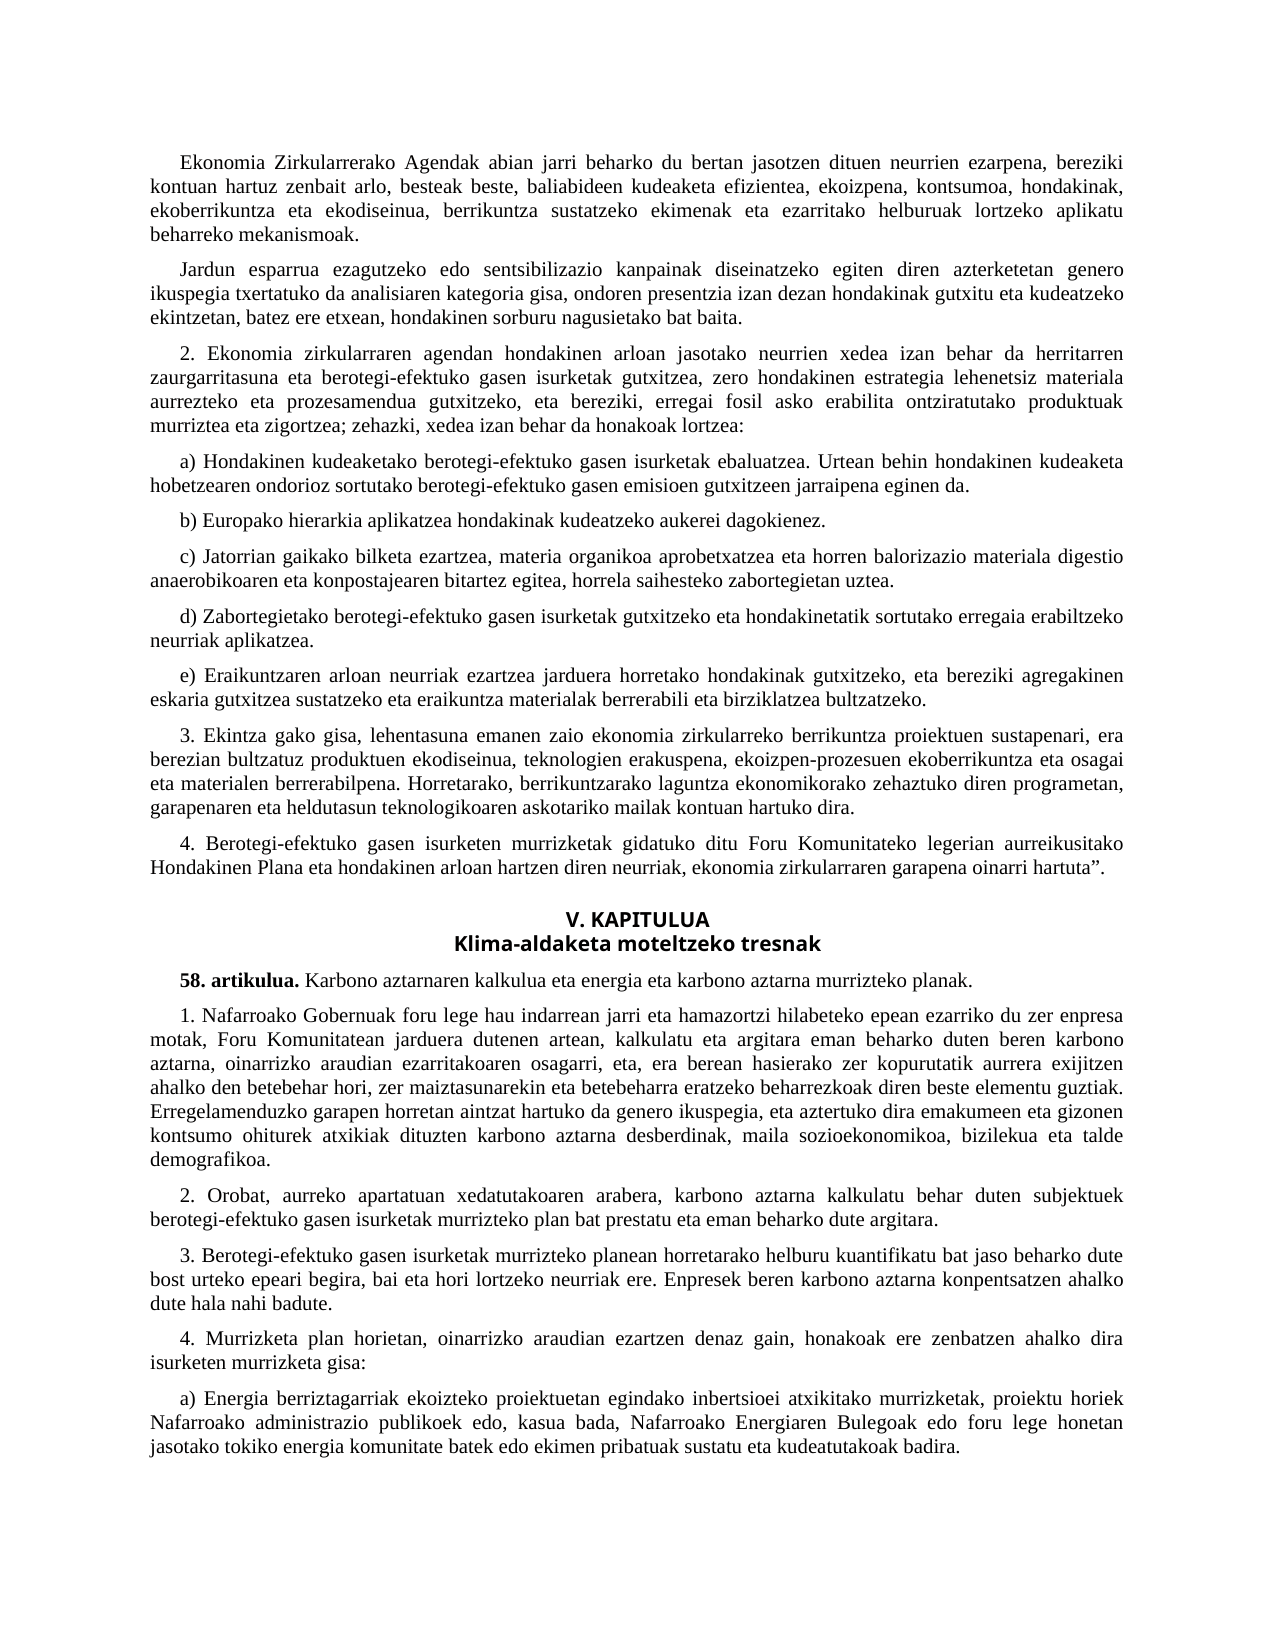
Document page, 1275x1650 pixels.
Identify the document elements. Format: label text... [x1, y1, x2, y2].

text 2. Ekonomia zirkularraren agendan hondakinen arloan jasotako neurrien xedea izan behar da herritarren zaurgarritasuna eta berotegi-efektuko gasen isurketak gutxitzea, zero hondakinen estrategia lehenetsiz materiala aurrezteko eta prozesamendua gutxitzeko, eta bereziki, erregai fosil asko erabilita ontziratutako produktuak murriztea eta zigortzea; zehazki, xedea izan behar da honakoak lortzea: [150, 341, 1125, 437]
text a) Energia berriztagarriak ekoizteko proiektuetan egindako inbertsioei atxikitako murrizketak, proiektu horiek Nafarroako administrazio publikoek edo, kasua bada, Nafarroako Energiaren Bulegoak edo foru lege honetan jasotako tokiko energia komunitate batek edo ekimen pribatuak sustatu eta kudeatutakoak badira. [150, 1386, 1125, 1458]
text e) Eraikuntzaren arloan neurriak ezartzea jarduera horretako hondakinak gutxitzeko, eta bereziki agregakinen eskaria gutxitzea sustatzeko eta eraikuntza materialak berrerabili eta birziklatzea bultzatzeko. [150, 664, 1125, 712]
text 4. Murrizketa plan horietan, oinarrizko araudian ezartzen denaz gain, honakoak ere zenbatzen ahalko dira isurketen murrizketa gisa: [150, 1327, 1125, 1374]
text V. KAPITULUA Klima-aldaketa moteltzeko tresnak [150, 908, 1125, 956]
text 3. Berotegi-efektuko gasen isurketak murrizteko planean horretarako helburu kuantifikatu bat jaso beharko dute bost urteko epeari begira, bai eta hori lortzeko neurriak ere. Enpresek beren karbono aztarna konpentsatzen ahalko dute hala nahi badute. [150, 1243, 1125, 1315]
text 58. artikulua. Karbono aztarnaren kalkulua eta energia eta karbono aztarna murrizteko planak. [150, 968, 1125, 992]
text Jardun esparrua ezagutzeko edo sentsibilizazio kanpainak diseinatzeko egiten diren azterketetan genero ikuspegia txertatuko da analisiaren kategoria gisa, ondoren presentzia izan dezan hondakinak gutxitu eta kudeatzeko ekintzetan, batez ere etxean, hondakinen sorburu nagusietako bat baita. [150, 258, 1125, 329]
text 4. Berotegi-efektuko gasen isurketen murrizketak gidatuko ditu Foru Komunitateko legerian aurreikusitako Hondakinen Plana eta hondakinen arloan hartzen diren neurriak, ekonomia zirkularraren garapena oinarri hartuta”. [150, 831, 1125, 879]
text 1. Nafarroako Gobernuak foru lege hau indarrean jarri eta hamazortzi hilabeteko epean ezarriko du zer enpresa motak, Foru Komunitatean jarduera dutenen artean, kalkulatu eta argitara eman beharko duten beren karbono aztarna, oinarrizko araudian ezarritakoaren osagarri, eta, era berean hasierako zer kopurutatik aurrera exijitzen ahalko den betebehar hori, zer maiztasunarekin eta betebeharra eratzeko beharrezkoak diren beste elementu guztiak. Erregelamenduzko garapen horretan aintzat hartuko da genero ikuspegia, eta aztertuko dira emakumeen eta gizonen kontsumo ohiturek atxikiak dituzten karbono aztarna desberdinak, maila sozioekonomikoa, bizilekua eta talde demografikoa. [150, 1004, 1125, 1171]
text c) Jatorrian gaikako bilketa ezartzea, materia organikoa aprobetxatzea eta horren balorizazio materiala digestio anaerobikoaren eta konpostajearen bitartez egitea, horrela saihesteko zabortegietan uztea. [150, 544, 1125, 592]
text d) Zabortegietako berotegi-efektuko gasen isurketak gutxitzeko eta hondakinetatik sortutako erregaia erabiltzeko neurriak aplikatzea. [150, 604, 1125, 652]
text a) Hondakinen kudeaketako berotegi-efektuko gasen isurketak ebaluatzea. Urtean behin hondakinen kudeaketa hobetzearen ondorioz sortutako berotegi-efektuko gasen emisioen gutxitzeen jarraipena eginen da. [150, 449, 1125, 497]
text 3. Ekintza gako gisa, lehentasuna emanen zaio ekonomia zirkularreko berrikuntza proiektuen sustapenari, era berezian bultzatuz produktuen ekodiseinua, teknologien erakuspena, ekoizpen-prozesuen ekoberrikuntza eta osagai eta materialen berrerabilpena. Horretarako, berrikuntzarako laguntza ekonomikorako zehaztuko diren programetan, garapenaren eta heldutasun teknologikoaren askotariko mailak kontuan hartuko dira. [150, 723, 1125, 819]
text Ekonomia Zirkularrerako Agendak abian jarri beharko du bertan jasotzen dituen neurrien ezarpena, bereziki kontuan hartuz zenbait arlo, besteak beste, baliabideen kudeaketa efizientea, ekoizpena, kontsumoa, hondakinak, ekoberrikuntza eta ekodiseinua, berrikuntza sustatzeko ekimenak eta ezarritako helburuak lortzeko aplikatu beharreko mekanismoak. [150, 150, 1125, 246]
text b) Europako hierarkia aplikatzea hondakinak kudeatzeko aukerei dagokienez. [150, 508, 1125, 532]
text 2. Orobat, aurreko apartatuan xedatutakoaren arabera, karbono aztarna kalkulatu behar duten subjektuek berotegi-efektuko gasen isurketak murrizteko plan bat prestatu eta eman beharko dute argitara. [150, 1183, 1125, 1231]
